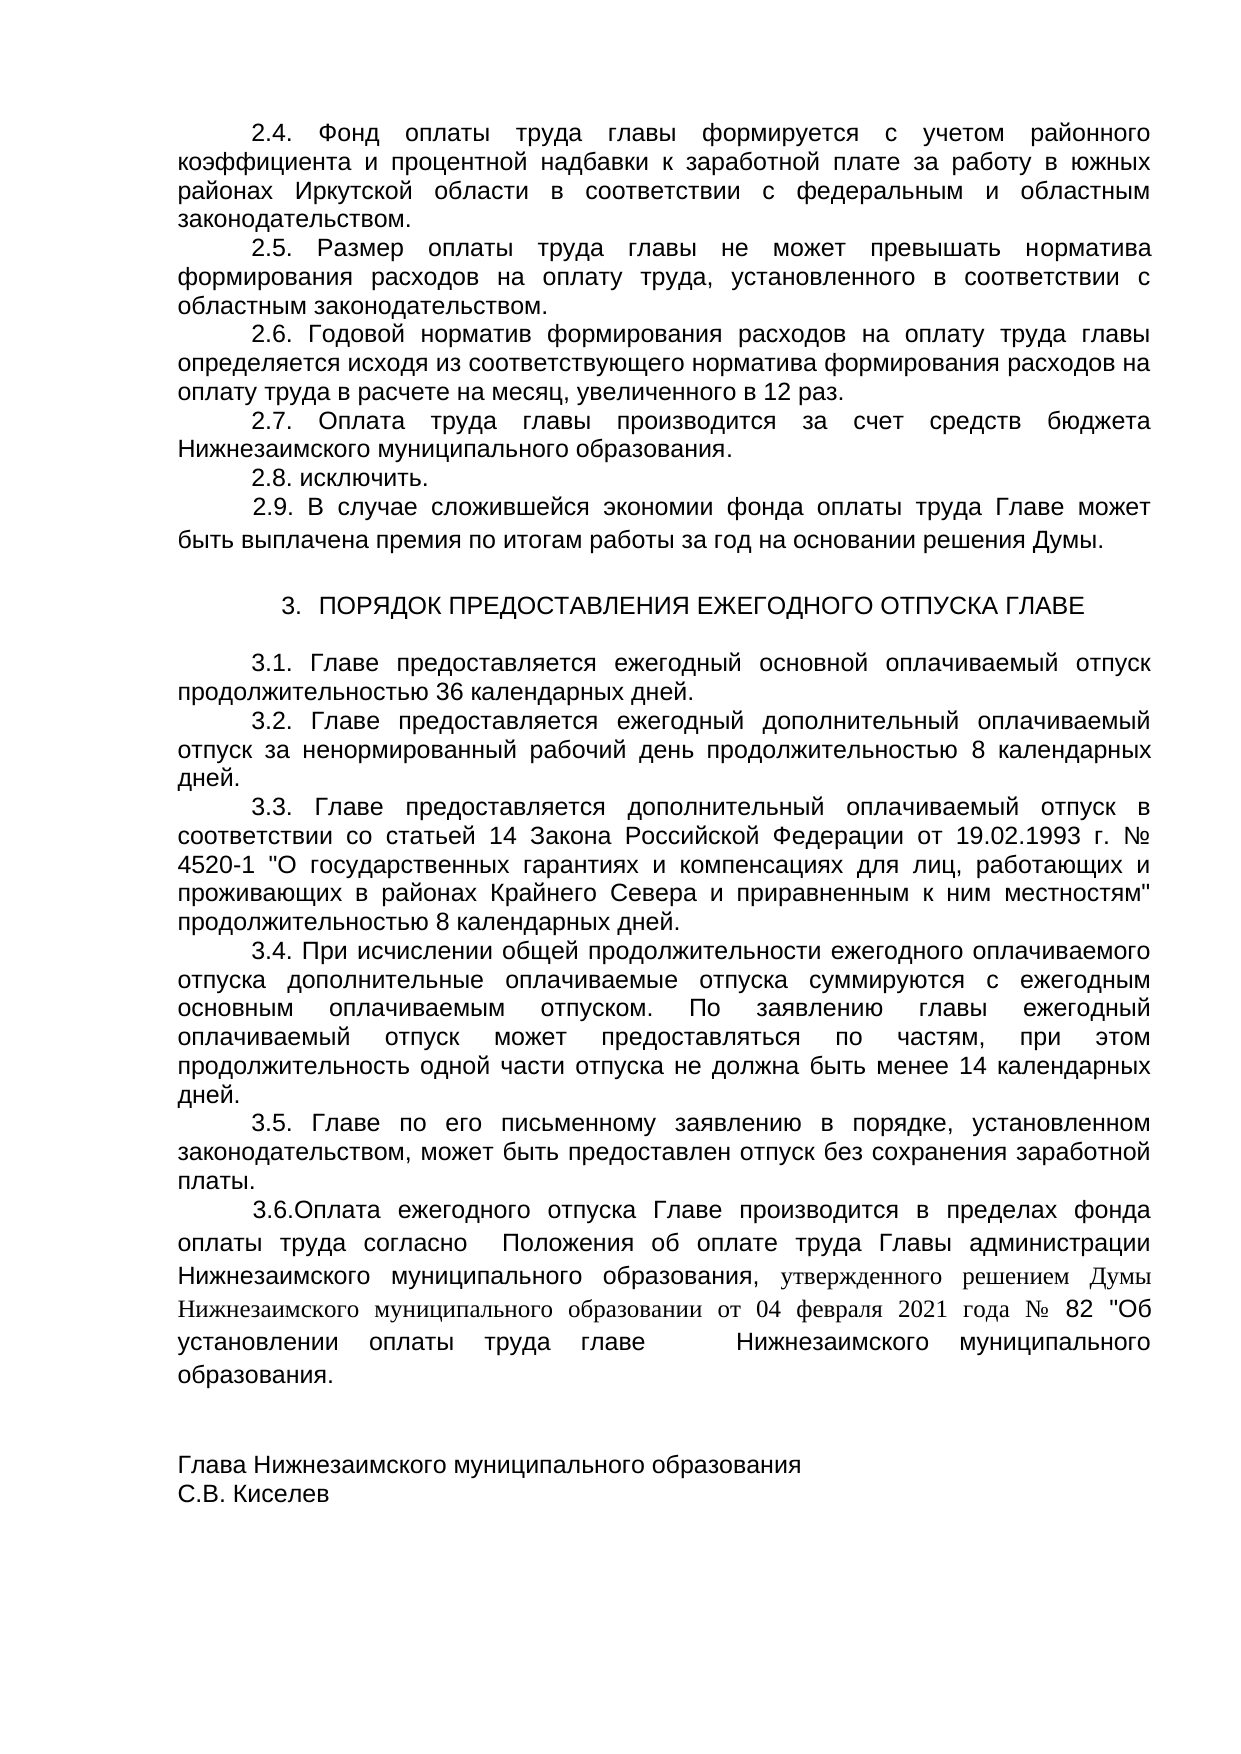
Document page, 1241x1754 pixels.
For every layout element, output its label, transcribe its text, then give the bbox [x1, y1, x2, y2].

text С.В. Киселев [177, 1479, 1152, 1508]
text 3.3. Главе предоставляется дополнительный оплачиваемый отпуск в соответствии со статьей 14 Закона Российской Федерации от 19.02.1993 г. № 4520-1 "О государственных гарантиях и компенсациях для лиц, работающих и проживающих в районах Крайнего Севера и приравненным к ним местностям" продолжительностью 8 календарных дней. [177, 792, 1152, 936]
text 3.4. При исчислении общей продолжительности ежегодного оплачиваемого отпуска дополнительные оплачиваемые отпуска суммируются с ежегодным основным оплачиваемым отпуском. По заявлению главы ежегодный оплачиваемый отпуск может предоставляться по частям, при этом продолжительность одной части отпуска не должна быть менее 14 календарных дней. [177, 936, 1152, 1108]
text 2.5. Размер оплаты труда главы не может превышать норматива формирования расходов на оплату труда, установленного в соответствии с областным законодательством. [177, 233, 1152, 319]
text 2.7. Оплата труда главы производится за счет средств бюджета Нижнезаимского муниципального образования. [177, 406, 1152, 463]
text Глава Нижнезаимского муниципального образования [177, 1451, 1152, 1479]
text 2.9. В случае сложившейся экономии фонда оплаты труда Главе может быть выплачена премия по итогам работы за год на основании решения Думы. [177, 492, 1152, 554]
text 2.6. Годовой норматив формирования расходов на оплату труда главы определяется исходя из соответствующего норматива формирования расходов на оплату труда в расчете на месяц, увеличенного в 12 раз. [177, 319, 1152, 406]
text 3.2. Главе предоставляется ежегодный дополнительный оплачиваемый отпуск за ненормированный рабочий день продолжительностью 8 календарных дней. [177, 706, 1152, 792]
text 3.5. Главе по его письменному заявлению в порядке, установленном законодательством, может быть предоставлен отпуск без сохранения заработной платы. [177, 1108, 1152, 1195]
text 3.1. Главе предоставляется ежегодный основной оплачиваемый отпуск продолжительностью 36 календарных дней. [177, 648, 1152, 706]
list ПОРЯДОК ПРЕДОСТАВЛЕНИЯ ЕЖЕГОДНОГО ОТПУСКА ГЛАВЕ [215, 591, 1152, 620]
text 3.6.Оплата ежегодного отпуска Главе производится в пределах фонда оплаты труда согласно Положения об оплате труда Главы администрации Нижнезаимского муниципального образования, утвержденного решением Думы Нижнезаимского муниципального образовании от 04 февраля 2021 года № 82 "Об установлении оплаты труда главе Нижнезаимского муниципального образования. [177, 1195, 1152, 1389]
text 2.4. Фонд оплаты труда главы формируется с учетом районного коэффициента и процентной надбавки к заработной плате за работу в южных районах Иркутской области в соответствии с федеральным и областным законодательством. [177, 118, 1152, 233]
text 2.8. исключить. [177, 463, 1152, 492]
